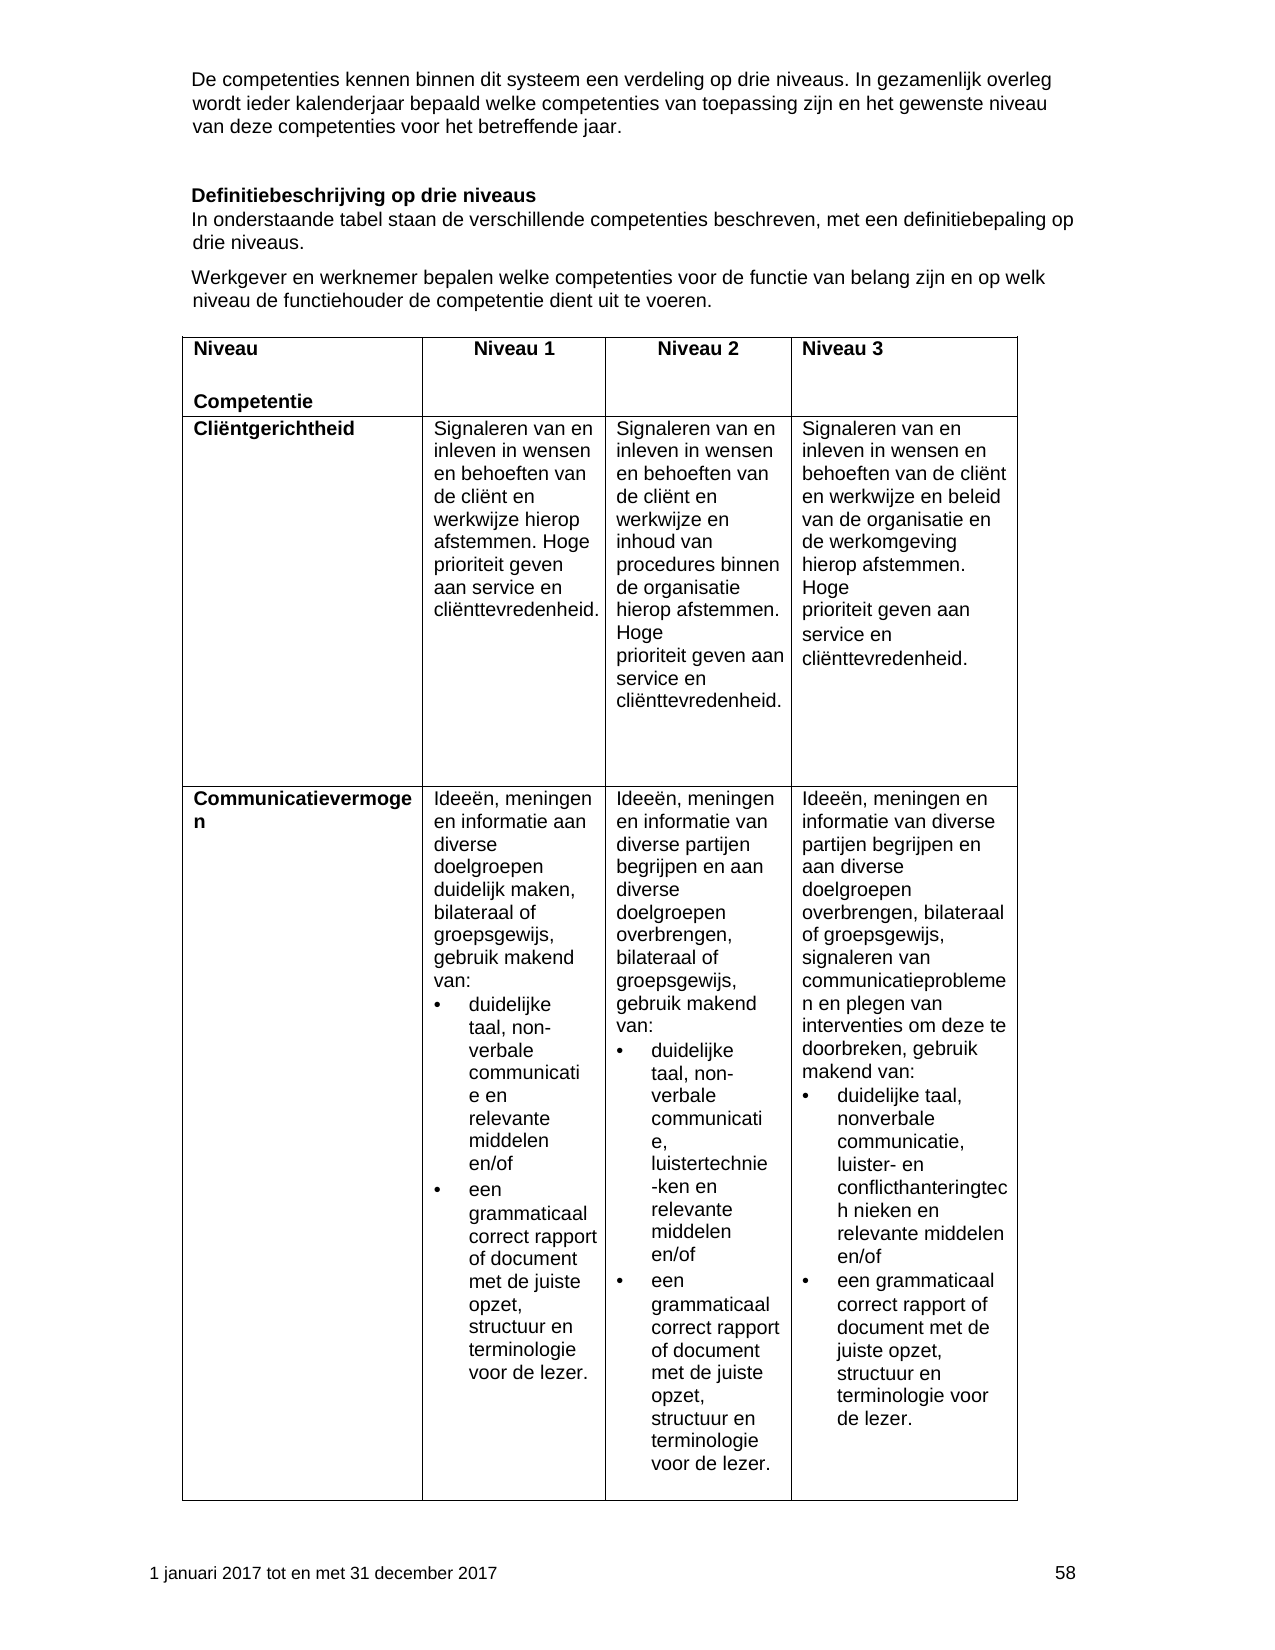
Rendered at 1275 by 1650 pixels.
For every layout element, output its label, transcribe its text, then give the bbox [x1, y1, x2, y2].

table_cell Communicatievermogen [183, 787, 422, 1500]
table_cell Ideeën, meningen en informatie van diverse partijen begrijpen en aan diverse doelgroepen overbrengen, bilateraal of groepsgewijs, gebruik makend van: duidelijke taal, non-verbale communicatie, luistertechnie-ken en relevante middelen en/of een grammaticaal correct rapport of document met de juiste opzet, structuur en terminologie voor de lezer. [606, 787, 791, 1500]
table_header Niveau 2 [606, 338, 791, 416]
table_cell Ideeën, meningen en informatie van diverse partijen begrijpen en aan diverse doelgroepen overbrengen, bilateraal of groepsgewijs, signaleren van communicatieproblemen en plegen van interventies om deze te doorbreken, gebruik makend van: duidelijke taal, nonverbale communicatie, luister- en conflicthanteringtech nieken en relevante middelen en/of een grammaticaal correct rapport of document met de juiste opzet, structuur en terminologie voor de lezer. [792, 787, 1017, 1500]
table_header Niveau Competentie [183, 338, 422, 416]
table_cell Signaleren van en inleven in wensen en behoeften van de cliënt en werkwijze en inhoud van procedures binnen de organisatie hierop afstemmen. Hoge prioriteit geven aan service en cliënttevredenheid. [606, 417, 791, 786]
table_cell Signaleren van en inleven in wensen en behoeften van de cliënt en werkwijze en beleid van de organisatie en de werkomgeving hierop afstemmen. Hoge prioriteit geven aan service en cliënttevredenheid. [792, 417, 1017, 786]
table_header Niveau 1 [423, 338, 605, 416]
text In onderstaande tabel staan de verschillende competenties beschreven, met een definitiebepaling op drie niveaus. [191, 208, 1080, 254]
subtitle Definitiebeschrijving op drie niveaus [191, 184, 1081, 207]
table_header Niveau 3 [792, 338, 1017, 416]
text Werkgever en werknemer bepalen welke competenties voor de functie van belang zijn en op welk niveau de functiehouder de competentie dient uit te voeren. [191, 266, 1080, 335]
table_cell Signaleren van en inleven in wensen en behoeften van de cliënt en werkwijze hierop afstemmen. Hoge prioriteit geven aan service en cliënttevredenheid. [423, 417, 605, 786]
table_cell Cliëntgerichtheid [183, 417, 422, 786]
table_cell Ideeën, meningen en informatie aan diverse doelgroepen duidelijk maken, bilateraal of groepsgewijs, gebruik makend van: duidelijke taal, non-verbale communicatie en relevante middelen en/of een grammaticaal correct rapport of document met de juiste opzet, structuur en terminologie voor de lezer. [423, 787, 605, 1500]
text De competenties kennen binnen dit systeem een verdeling op drie niveaus. In gezamenlijk overleg wordt ieder kalenderjaar bepaald welke competenties van toepassing zijn en het gewenste niveau van deze competenties voor het betreffende jaar. [191, 68, 1080, 138]
